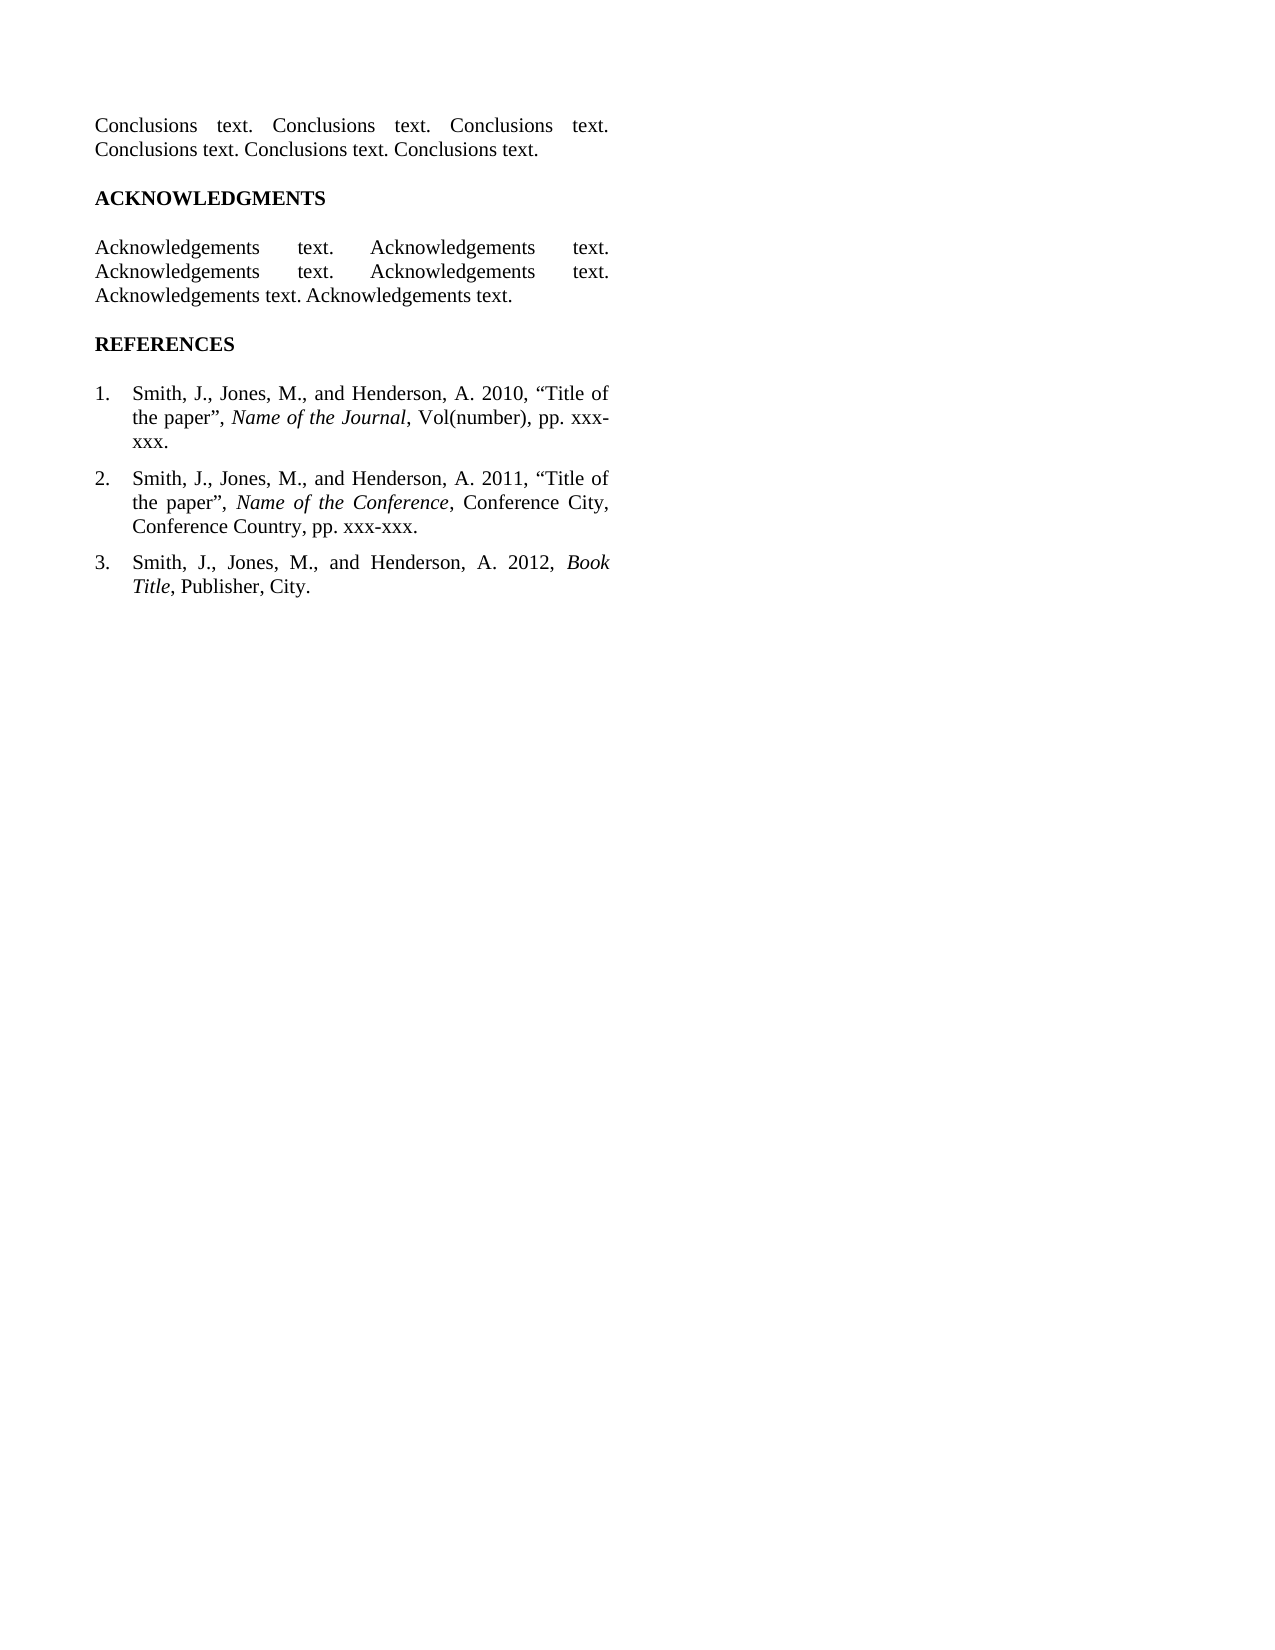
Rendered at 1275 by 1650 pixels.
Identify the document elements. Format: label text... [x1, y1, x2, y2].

title acknowledgments [94, 186, 609, 210]
list Smith, J., Jones, M., and Henderson, A. 2010, “Title of the paper”, Name of the Journal, Vol(number), pp. xxx-xxx. [94, 381, 609, 453]
text Acknowledgements text. Acknowledgements text. Acknowledgements text. Acknowledgements text. Acknowledgements text. Acknowledgements text. [94, 235, 609, 307]
list Smith, J., Jones, M., and Henderson, A. 2011, “Title of the paper”, Name of the Conference, Conference City, Conference Country, pp. xxx-xxx. [94, 466, 609, 538]
list Smith, J., Jones, M., and Henderson, A. 2012, Book Title, Publisher, City. [94, 550, 609, 598]
title References [94, 332, 609, 356]
